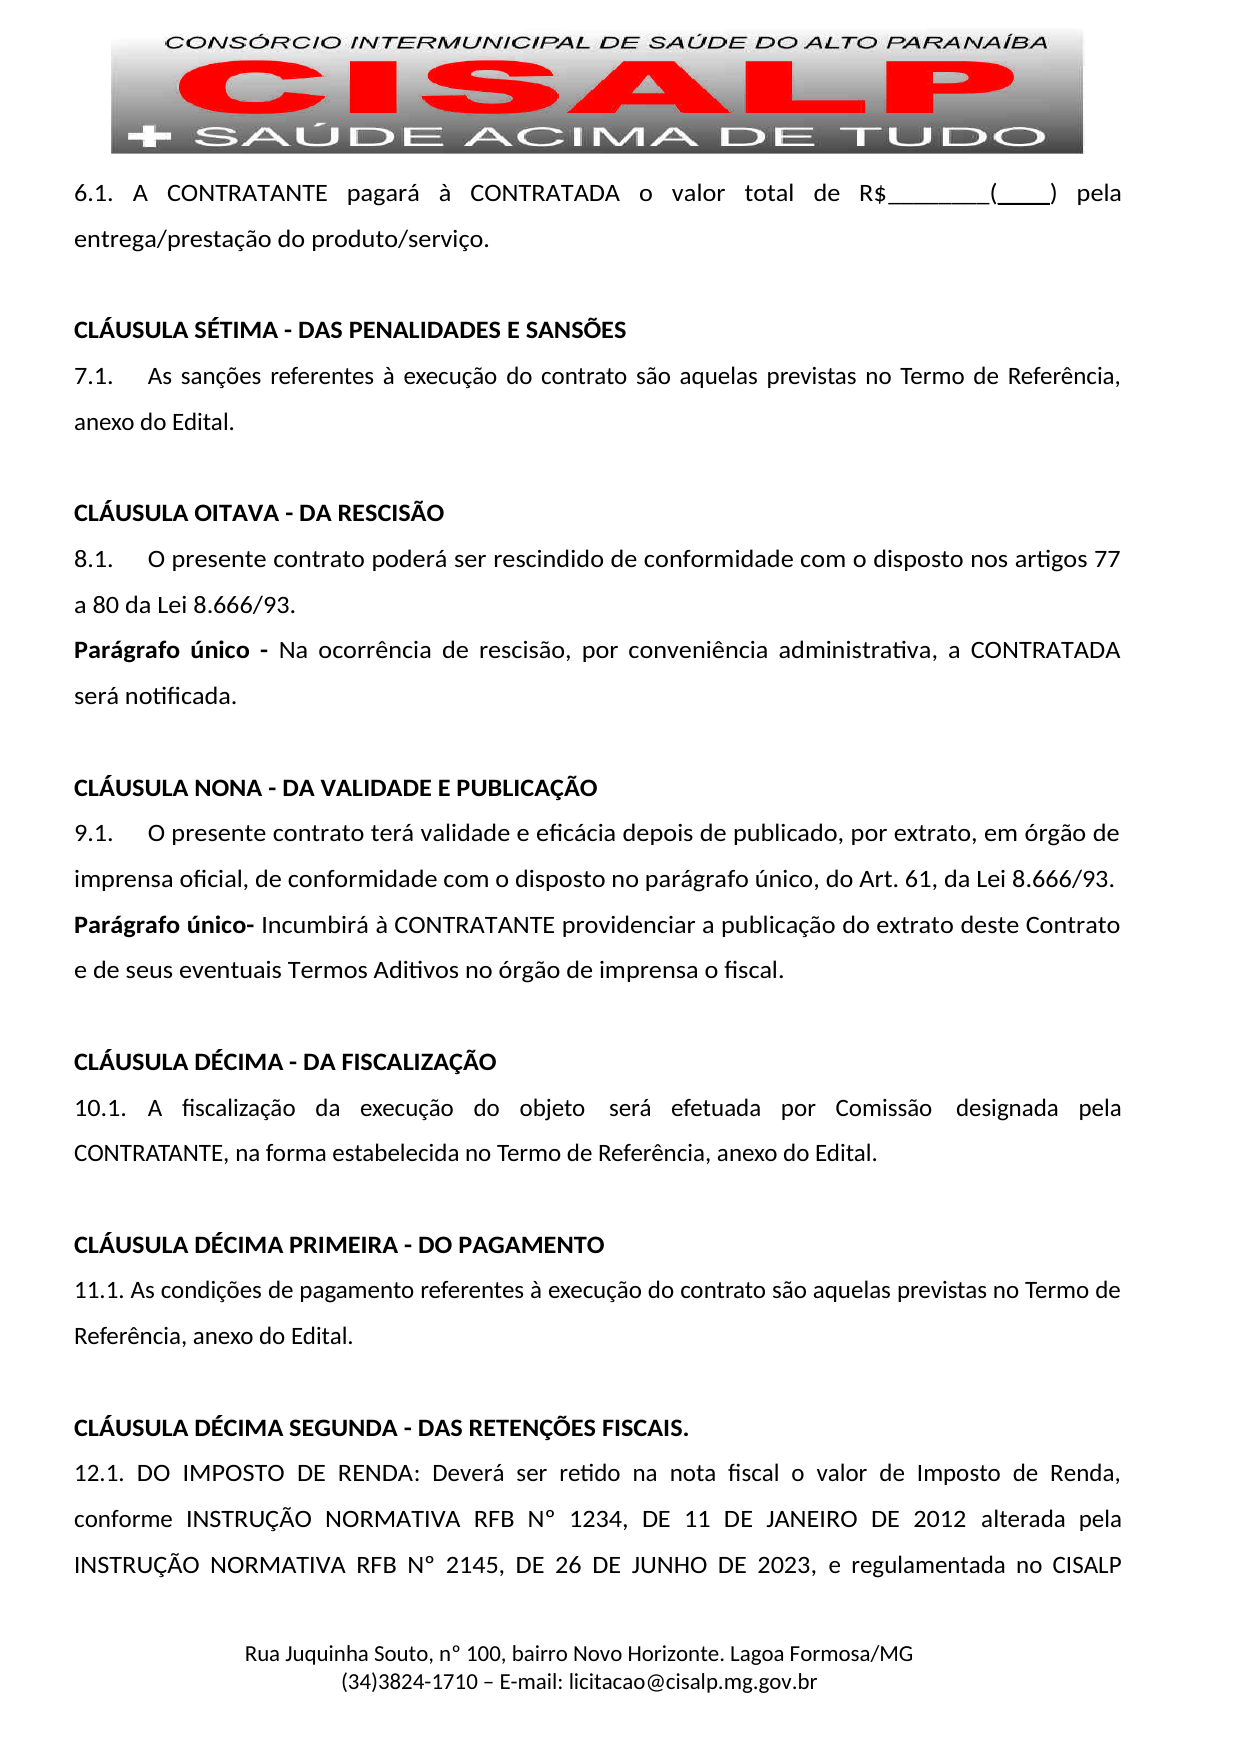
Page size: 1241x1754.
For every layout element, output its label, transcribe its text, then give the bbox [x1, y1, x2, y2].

text 6.1. A CONTRATANTE pagará à CONTRATADA o valor total de R$________(____) pela entrega/prestação do produto/serviço. [74, 177, 1122, 253]
text CLÁUSULA DÉCIMA SEGUNDA - DAS RETENÇÕES FISCAIS. [74, 1412, 1122, 1442]
text 10.1. A fiscalização da execução do objeto será efetuada por Comissão designada pela CONTRATANTE, na forma estabelecida no Termo de Referência, anexo do Edital. [74, 1092, 1122, 1168]
text CLÁUSULA DÉCIMA PRIMEIRA - DO PAGAMENTO [74, 1229, 1122, 1259]
text CLÁUSULA DÉCIMA - DA FISCALIZAÇÃO [74, 1046, 1122, 1077]
picture [111, 28, 1085, 154]
text 8.1. O presente contrato poderá ser rescindido de conformidade com o disposto nos artigos 77 a 80 da Lei 8.666/93. [74, 543, 1122, 619]
text 7.1. As sanções referentes à execução do contrato são aquelas previstas no Termo de Referência, anexo do Edital. [74, 360, 1122, 436]
text CLÁUSULA SÉTIMA - DAS PENALIDADES E SANSÕES [74, 314, 1122, 345]
text CLÁUSULA NONA - DA VALIDADE E PUBLICAÇÃO [74, 772, 1122, 802]
text 11.1. As condições de pagamento referentes à execução do contrato são aquelas previstas no Termo de Referência, anexo do Edital. [74, 1275, 1122, 1351]
text 9.1. O presente contrato terá validade e eficácia depois de publicado, por extrato, em órgão de imprensa oficial, de conformidade com o disposto no parágrafo único, do Art. 61, da Lei 8.666/93. [74, 817, 1122, 894]
text Parágrafo único- Incumbirá à CONTRATANTE providenciar a publicação do extrato deste Contrato e de seus eventuais Termos Aditivos no órgão de imprensa o fiscal. [74, 909, 1122, 985]
text Parágrafo único - Na ocorrência de rescisão, por conveniência administrativa, a CONTRATADA será notificada. [74, 634, 1122, 711]
text CLÁUSULA OITAVA - DA RESCISÃO [74, 497, 1122, 528]
